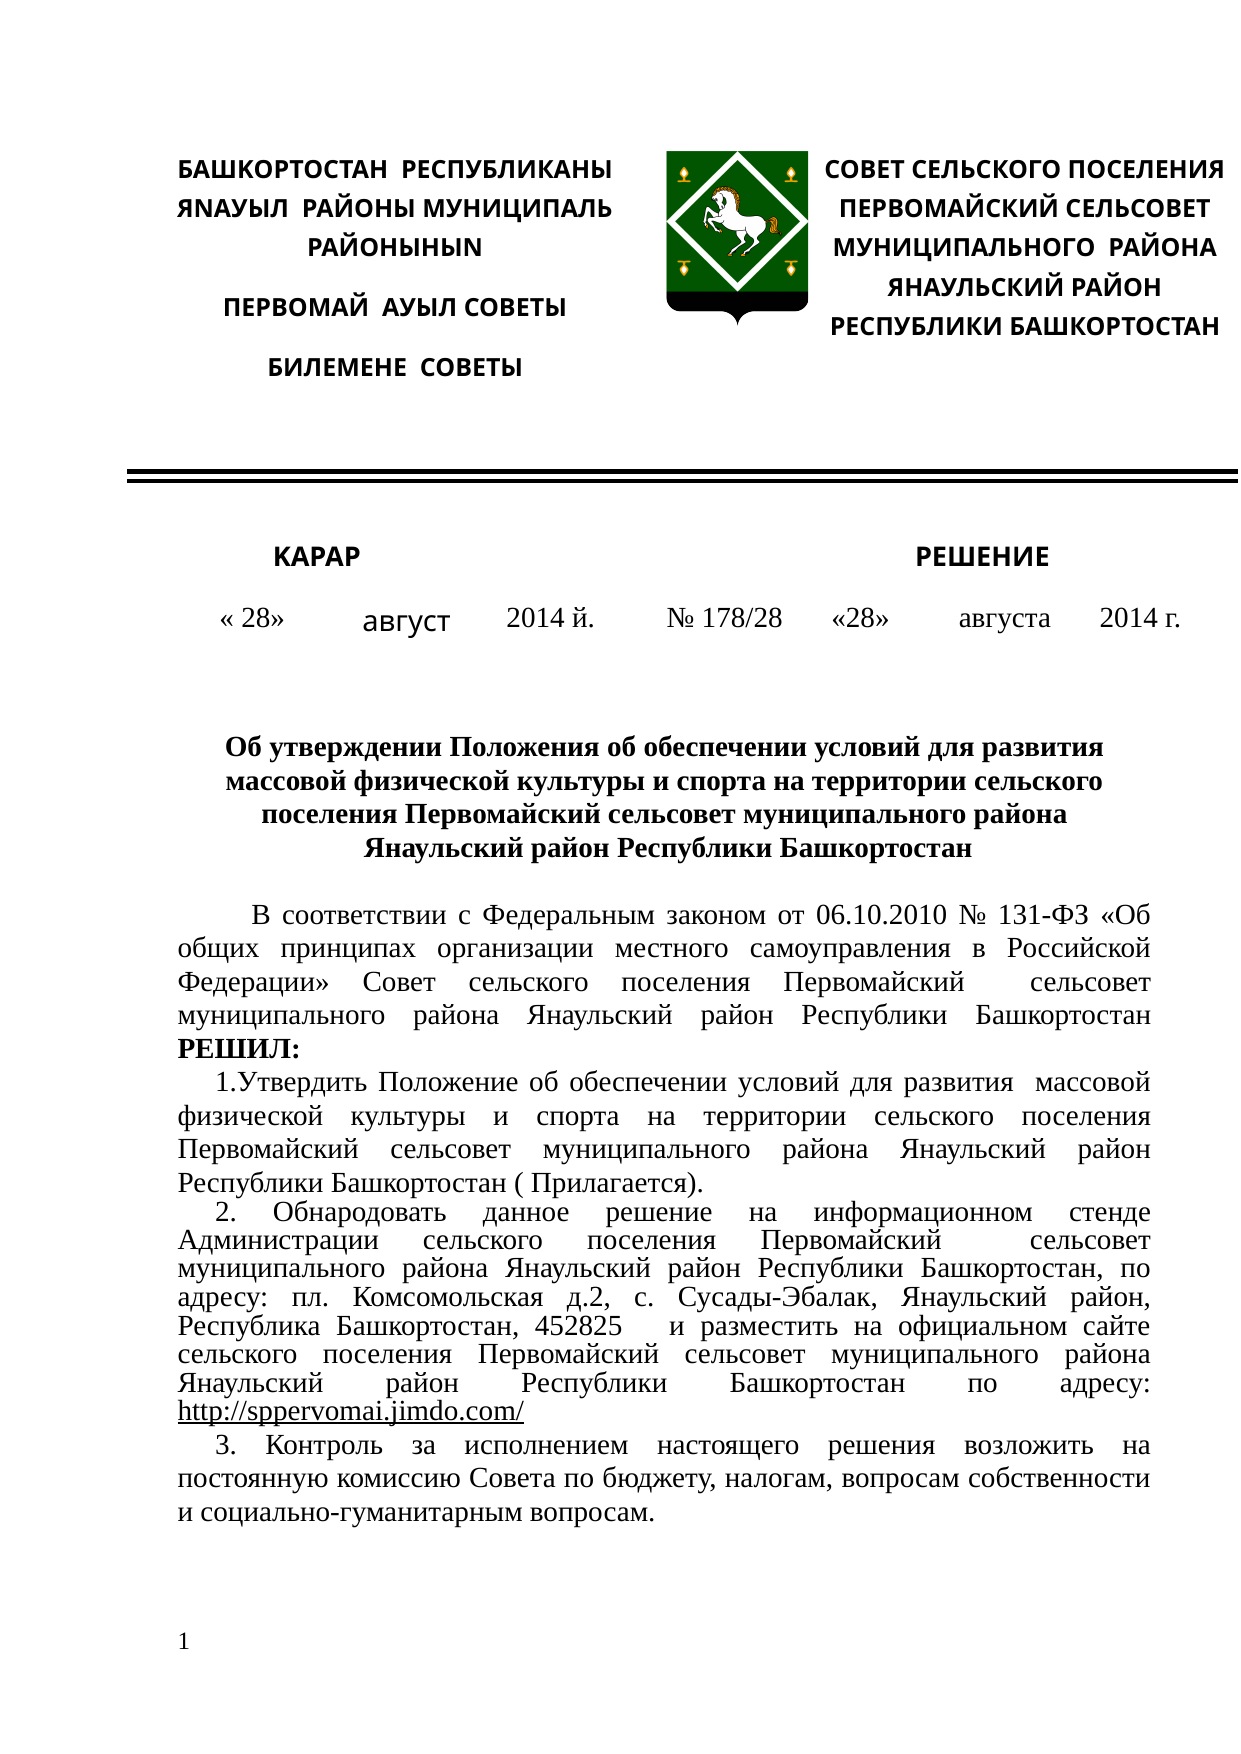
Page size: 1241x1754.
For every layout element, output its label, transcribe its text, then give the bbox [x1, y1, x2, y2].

text 3. Контроль за исполнением настоящего решения возложить на постоянную комиссию Совета по бюджету, налогам, вопросам собственности и социально-гуманитарным вопросам. [177, 1427, 1152, 1527]
table_cell августа [929, 601, 1081, 667]
table_cell «28» [805, 601, 928, 667]
table_header РЕШЕНИЕ [679, 537, 1210, 601]
table_cell 2014 г. [1081, 601, 1210, 667]
text В соответствии с Федеральным законом от 06.10.2010 № 131-ФЗ «Об общих принципах организации местного самоуправления в Российской Федерации» Совет сельского поселения Первомайский сельсовет муниципального района Янаульский район Республики Башкортостан РЕШИЛ: [177, 897, 1152, 1064]
table_header [663, 152, 811, 469]
table_header KАРАР [186, 537, 679, 601]
text 2. Обнародовать данное решение на информационном стенде Администрации сельского поселения Первомайский сельсовет муниципального района Янаульский район Республики Башкортостан, по адресу: пл. Комсомольская д.2, с. Сусады-Эбалак, Янаульский район, Республика Башкортостан, 452825 и разместить на официальном сайте сельского поселения Первомайский сельсовет муниципального района Янаульский район Республики Башкортостан по адресу: http://sppervomai.jimdo.com/ [177, 1199, 1152, 1427]
table_header БАШKОРТОСТАН РЕСПУБЛИКАHЫ ЯNАУЫЛ РАЙОНЫ МУНИЦИПАЛЬ РАЙОНЫНЫN ПЕРВОМАЙ АУЫЛ СОВЕТЫ БИЛEМEHЕ СОВЕТЫ [127, 152, 663, 469]
table_header СОВЕТ СЕЛЬСКОГО ПОСЕЛЕНИЯ ПЕРВОМАЙСКИЙ СЕЛЬСОВЕТ МУНИЦИПАЛЬНОГО РАЙОНА ЯНАУЛЬСКИЙ РАЙОН РЕСПУБЛИКИ БАШКОРТОСТАН [811, 152, 1238, 469]
table_cell « 28» [186, 601, 317, 667]
text Янаульский район Республики Башкортостан [177, 830, 1152, 863]
table_cell август [318, 601, 495, 667]
table_cell № 178/28 [655, 601, 805, 667]
table_cell 2014 й. [495, 601, 655, 667]
text 1.Утвердить Положение об обеспечении условий для развития массовой физической культуры и спорта на территории сельского поселения Первомайский сельсовет муниципального района Янаульский район Республики Башкортостан ( Прилагается). [177, 1064, 1152, 1199]
text Об утверждении Положения об обеспечении условий для развития массовой физической культуры и спорта на территории сельского поселения Первомайский сельсовет муниципального района [177, 729, 1152, 830]
